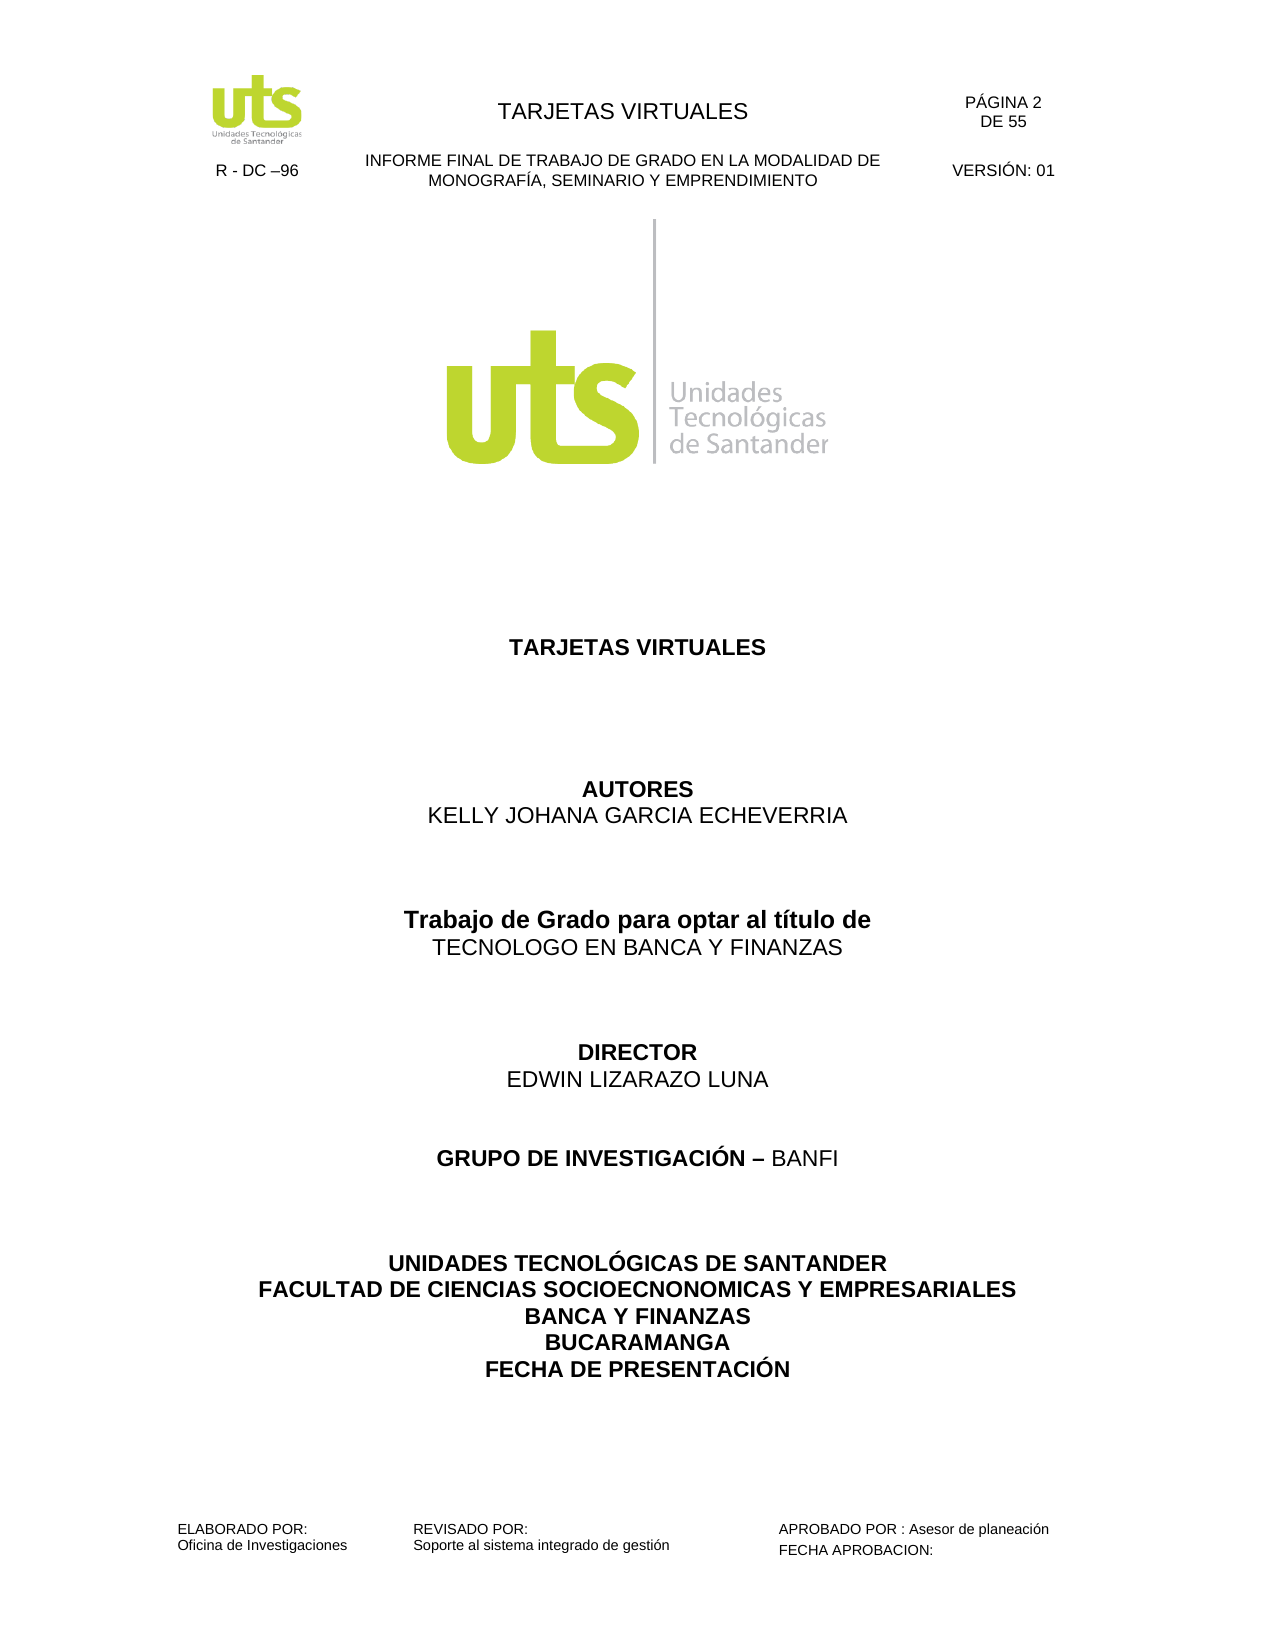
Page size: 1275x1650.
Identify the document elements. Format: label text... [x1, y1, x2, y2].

text FACULTAD DE CIENCIAS SOCIOECNONOMICAS Y EMPRESARIALES [177, 1276, 1098, 1303]
text TECNOLOGO EN BANCA Y FINANZAS [177, 934, 1098, 960]
text TARJETAS VIRTUALES [177, 634, 1098, 660]
text FECHA DE PRESENTACIÓN [177, 1356, 1098, 1382]
text GRUPO DE INVESTIGACIÓN – BANFI [177, 1145, 1098, 1171]
text BANCA Y FINANZAS [177, 1303, 1098, 1329]
text AUTORES [177, 776, 1098, 802]
text EDWIN LIZARAZO LUNA [177, 1066, 1098, 1092]
text BUCARAMANGA [177, 1329, 1098, 1356]
title Trabajo de Grado para optar al título de [177, 905, 1098, 934]
picture [446, 219, 829, 464]
text KELLY JOHANA GARCIA ECHEVERRIA [177, 802, 1098, 828]
text DIRECTOR [177, 1039, 1098, 1066]
text UNIDADES TECNOLÓGICAS DE SANTANDER [177, 1250, 1098, 1276]
picture [212, 75, 302, 144]
